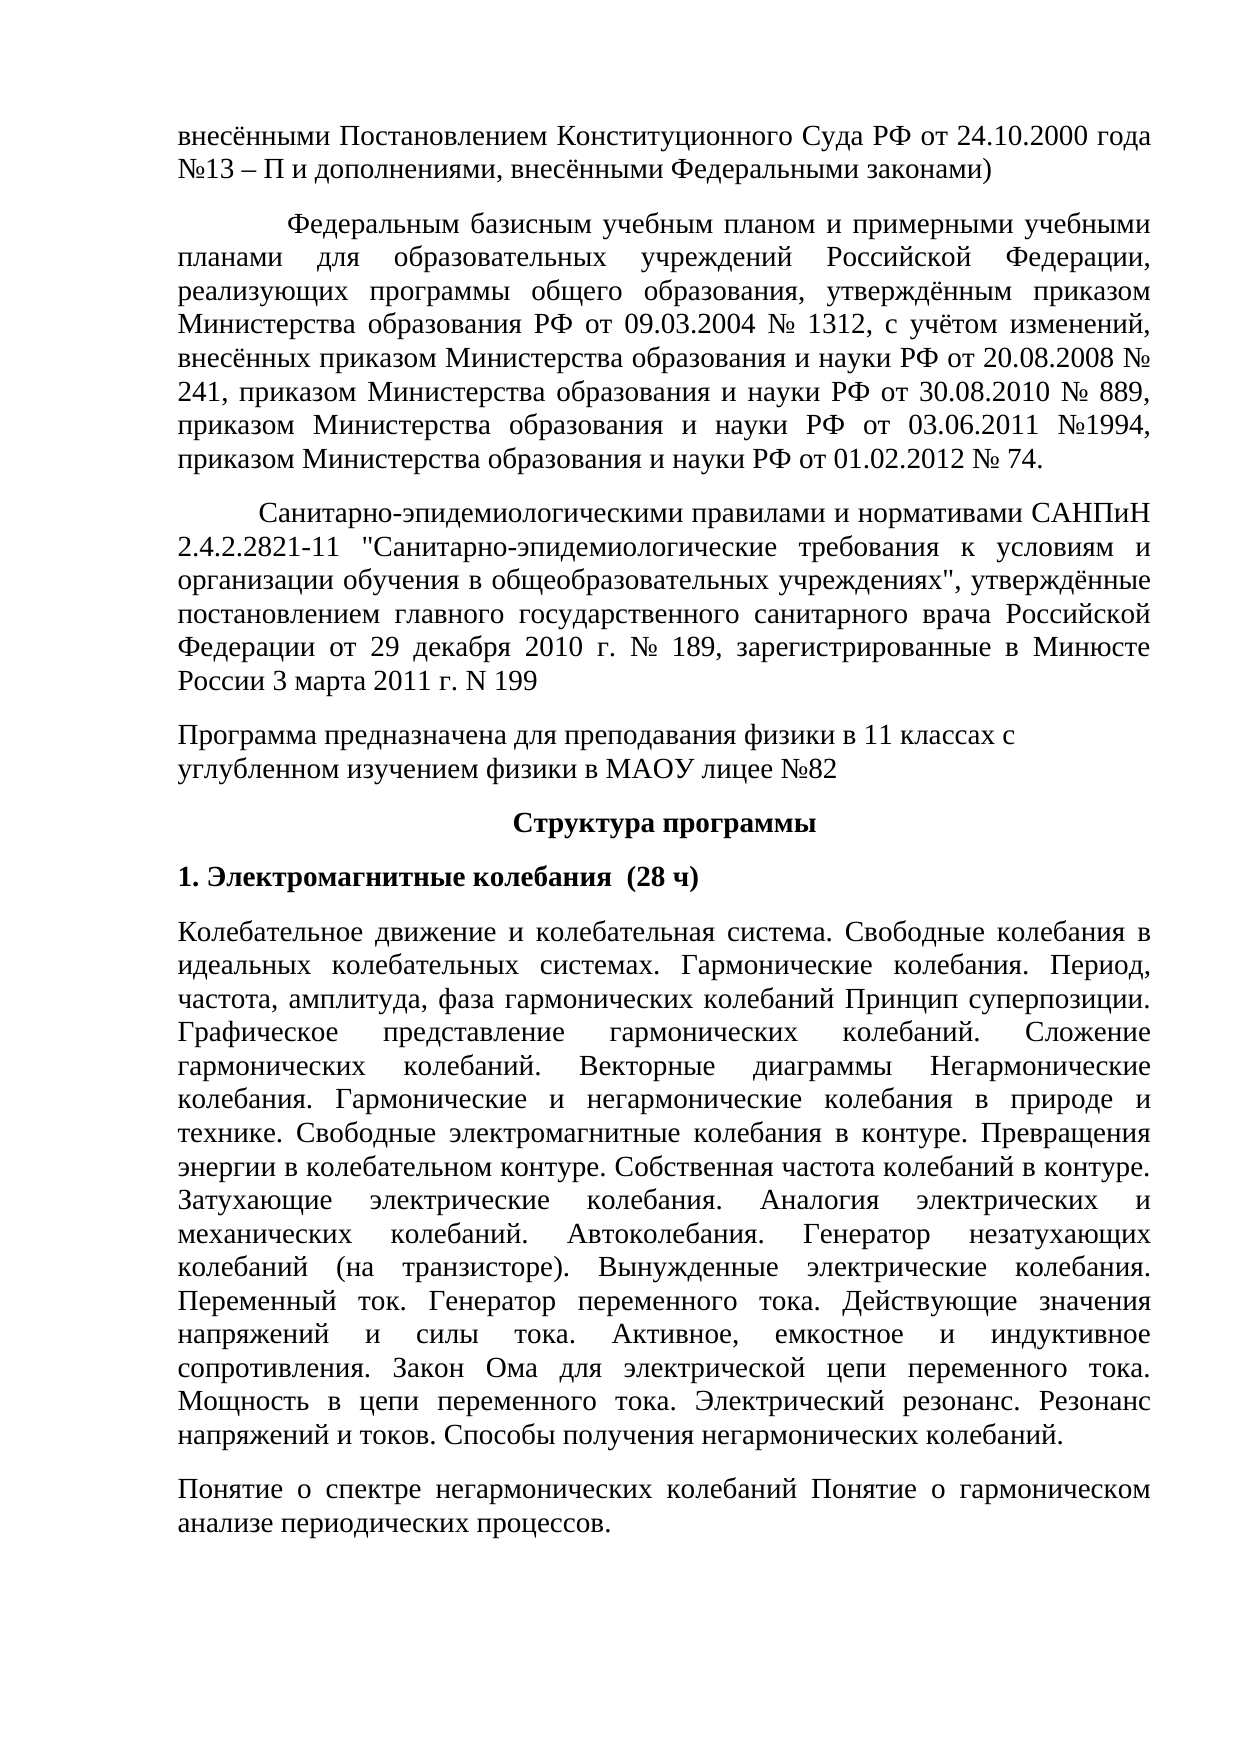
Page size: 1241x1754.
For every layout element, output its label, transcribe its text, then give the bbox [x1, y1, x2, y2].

text Федеральным базисным учебным планом и примерными учебными планами для образовательных учреждений Российской Федерации, реализующих программы общего образования, утверждённым приказом Министерства образования РФ от 09.03.2004 № 1312, с учётом изменений, внесённых приказом Министерства образования и науки РФ от 20.08.2008 № 241, приказом Министерства образования и науки РФ от 30.08.2010 № 889, приказом Министерства образования и науки РФ от 03.06.2011 №1994, приказом Министерства образования и науки РФ от 01.02.2012 № 74. [177, 206, 1152, 474]
text Структура программы [177, 805, 1152, 839]
text Понятие о спектре негармонических колебаний Понятие о гармоническом анализе периодических процессов. [177, 1471, 1152, 1538]
text 1. Электромагнитные колебания (28 ч) [177, 859, 1152, 893]
text Санитарно-эпидемиологическими правилами и нормативами САНПиН 2.4.2.2821-11 "Санитарно-эпидемиологические требования к условиям и организации обучения в общеобразовательных учреждениях", утверждённые постановлением главного государственного санитарного врача Российской Федерации от 29 декабря 2010 г. № 189, зарегистрированные в Минюсте России 3 марта 2011 г. N 199 [177, 495, 1152, 696]
text Программа предназначена для преподавания физики в 11 классах с углубленном изучением физики в МАОУ лицее №82 [177, 717, 1152, 784]
text Колебательное движение и колебательная система. Свободные колебания в идеальных колебательных системах. Гармонические колебания. Период, частота, амплитуда, фаза гармонических колебаний Принцип суперпозиции. Графическое представление гармонических колебаний. Сложение гармонических колебаний. Векторные диаграммы Негармонические колебания. Гармонические и негармонические колебания в природе и технике. Свободные электромагнитные колебания в контуре. Превращения энергии в колебательном контуре. Собственная частота колебаний в контуре. Затухающие электрические колебания. Аналогия электрических и механических колебаний. Автоколебания. Генератор незатухающих колебаний (на транзисторе). Вынужденные электрические колебания. Переменный ток. Генератор переменного тока. Действующие значения напряжений и силы тока. Активное, емкостное и индуктивное сопротивления. Закон Ома для электрической цепи переменного тока. Мощность в цепи переменного тока. Электрический резонанс. Резонанс напряжений и токов. Способы получения негармонических колебаний. [177, 914, 1152, 1451]
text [177, 118, 1152, 185]
